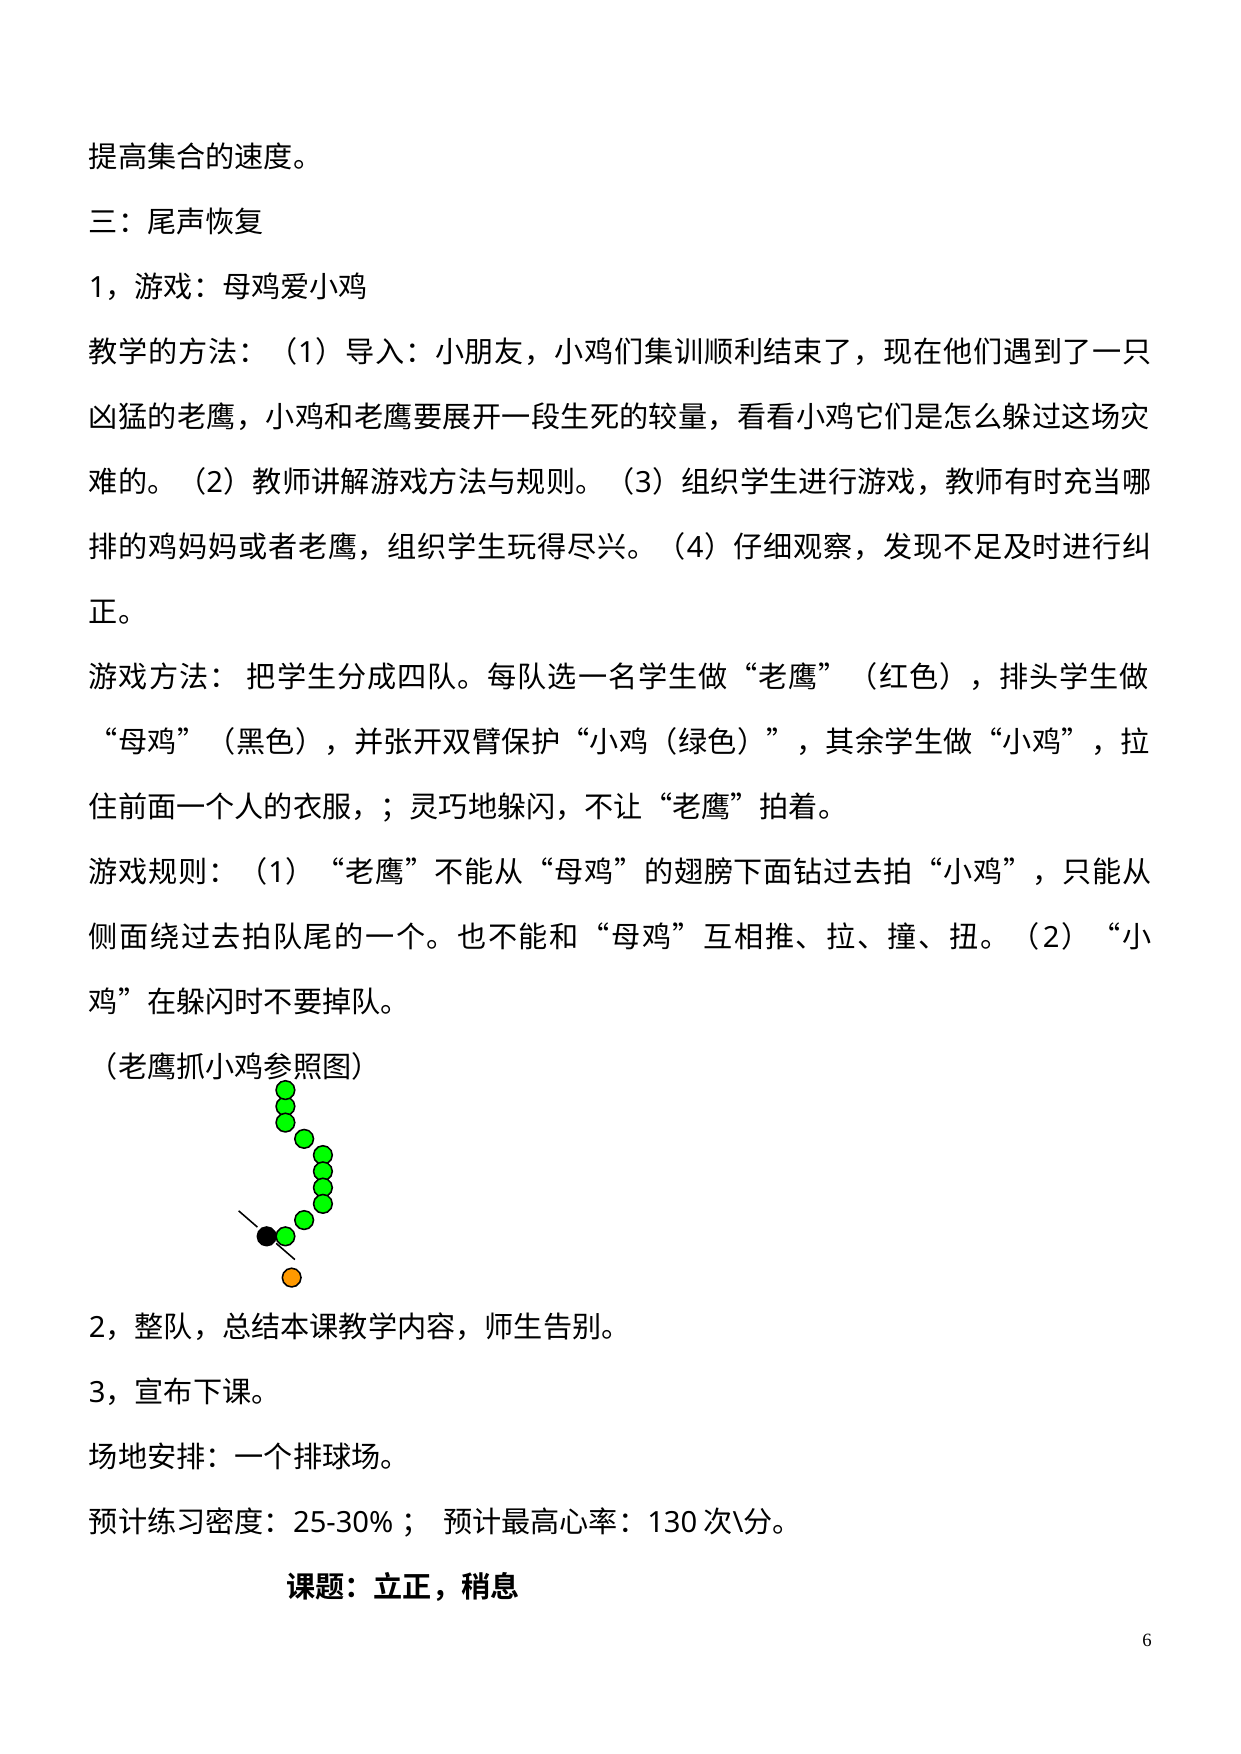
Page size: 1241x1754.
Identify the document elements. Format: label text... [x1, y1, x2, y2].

text 游戏规则：（1）“老鹰”不能从“母鸡”的翅膀下面钻过去拍“小鸡”，只能从侧面绕过去拍队尾的一个。也不能和“母鸡”互相推、拉、撞、扭。（2）“小鸡”在躲闪时不要掉队。 [89, 837, 1152, 1032]
text 预计练习密度：25-30% ； 预计最高心率：130次\分。 [89, 1487, 1152, 1552]
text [89, 122, 1152, 187]
text 游戏方法： 把学生分成四队。每队选一名学生做“老鹰”（红色），排头学生做“母鸡”（黑色），并张开双臂保护“小鸡（绿色）”，其余学生做“小鸡”，拉住前面一个人的衣服，；灵巧地躲闪，不让“老鹰”拍着。 [89, 642, 1152, 837]
text 教学的方法：（1）导入：小朋友，小鸡们集训顺利结束了，现在他们遇到了一只凶猛的老鹰，小鸡和老鹰要展开一段生死的较量，看看小鸡它们是怎么躲过这场灾难的。（2）教师讲解游戏方法与规则。（3）组织学生进行游戏，教师有时充当哪排的鸡妈妈或者老鹰，组织学生玩得尽兴。（4）仔细观察，发现不足及时进行纠正。 [89, 317, 1152, 642]
text 课题：立正，稍息 [89, 1552, 1152, 1617]
text （老鹰抓小鸡参照图） [89, 1032, 1152, 1097]
text 三：尾声恢复 [89, 187, 1152, 252]
text 场地安排：一个排球场。 [89, 1422, 1152, 1487]
text 1，游戏：母鸡爱小鸡 [89, 252, 1152, 317]
text 2，整队，总结本课教学内容，师生告别。 [89, 1292, 1152, 1357]
text 3，宣布下课。 [89, 1357, 1152, 1422]
